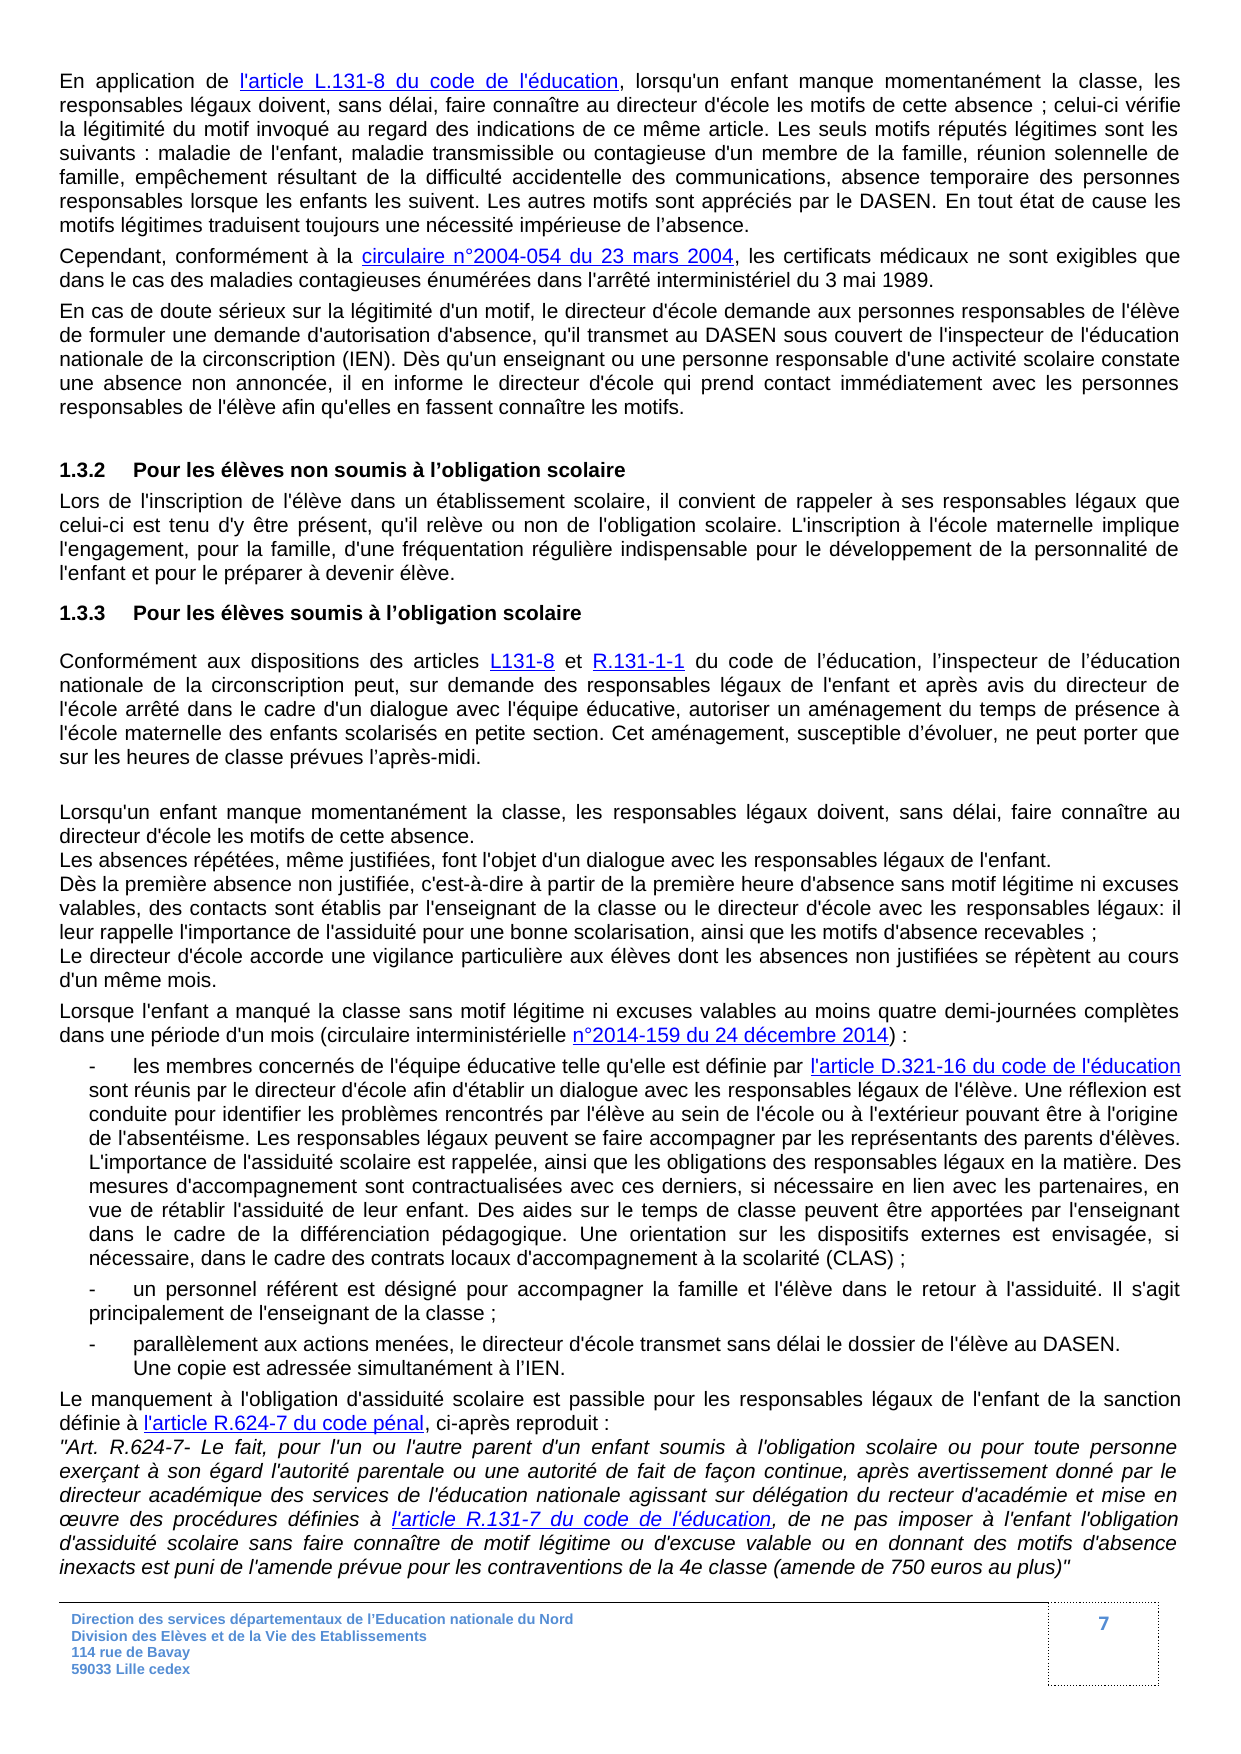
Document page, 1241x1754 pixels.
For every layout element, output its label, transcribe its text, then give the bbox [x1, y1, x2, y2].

text Lorsqu'un enfant manque momentanément la classe, les responsables légaux doivent, sans délai, faire connaître au directeur d'école les motifs de cette absence. [59, 800, 1181, 848]
text 1.3.3 Pour les élèves soumis à l’obligation scolaire [59, 601, 1181, 625]
text Lors de l'inscription de l'élève dans un établissement scolaire, il convient de rappeler à ses responsables légaux que celui-ci est tenu d'y être présent, qu'il relève ou non de l'obligation scolaire. L'inscription à l'école maternelle implique l'engagement, pour la famille, d'une fréquentation régulière indispensable pour le développement de la personnalité de l'enfant et pour le préparer à devenir élève. [59, 489, 1181, 584]
text En cas de doute sérieux sur la légitimité d'un motif, le directeur d'école demande aux personnes responsables de l'élève de formuler une demande d'autorisation d'absence, qu'il transmet au DASEN sous couvert de l'inspecteur de l'éducation nationale de la circonscription (IEN). Dès qu'un enseignant ou une personne responsable d'une activité scolaire constate une absence non annoncée, il en informe le directeur d'école qui prend contact immédiatement avec les personnes responsables de l'élève afin qu'elles en fassent connaître les motifs. [59, 299, 1181, 419]
text Le manquement à l'obligation d'assiduité scolaire est passible pour les responsables légaux de l'enfant de la sanction définie à l'article R.624-7 du code pénal, ci-après reproduit : [59, 1387, 1181, 1435]
text En application de l'article L.131-8 du code de l'éducation, lorsqu'un enfant manque momentanément la classe, les responsables légaux doivent, sans délai, faire connaître au directeur d'école les motifs de cette absence ; celui-ci vérifie la légitimité du motif invoqué au regard des indications de ce même article. Les seuls motifs réputés légitimes sont les suivants : maladie de l'enfant, maladie transmissible ou contagieuse d'un membre de la famille, réunion solennelle de famille, empêchement résultant de la difficulté accidentelle des communications, absence temporaire des personnes responsables lorsque les enfants les suivent. Les autres motifs sont appréciés par le DASEN. En tout état de cause les motifs légitimes traduisent toujours une nécessité impérieuse de l’absence. [59, 69, 1181, 237]
text Le directeur d'école accorde une vigilance particulière aux élèves dont les absences non justifiées se répètent au cours d'un même mois. [59, 944, 1181, 992]
text Dès la première absence non justifiée, c'est-à-dire à partir de la première heure d'absence sans motif légitime ni excuses valables, des contacts sont établis par l'enseignant de la classe ou le directeur d'école avec les responsables légaux: il leur rappelle l'importance de l'assiduité pour une bonne scolarisation, ainsi que les motifs d'absence recevables ; [59, 872, 1181, 944]
text Les absences répétées, même justifiées, font l'objet d'un dialogue avec les responsables légaux de l'enfant. [59, 848, 1181, 872]
list parallèlement aux actions menées, le directeur d'école transmet sans délai le dossier de l'élève au DASEN. [88, 1332, 1181, 1356]
text Lorsque l'enfant a manqué la classe sans motif légitime ni excuses valables au moins quatre demi-journées complètes dans une période d'un mois (circulaire interministérielle n°2014-159 du 24 décembre 2014) : [59, 999, 1181, 1047]
list les membres concernés de l'équipe éducative telle qu'elle est définie par l'article D.321-16 du code de l'éducation sont réunis par le directeur d'école afin d'établir un dialogue avec les responsables légaux de l'élève. Une réflexion est conduite pour identifier les problèmes rencontrés par l'élève au sein de l'école ou à l'extérieur pouvant être à l'origine de l'absentéisme. Les responsables légaux peuvent se faire accompagner par les représentants des parents d'élèves. L'importance de l'assiduité scolaire est rappelée, ainsi que les obligations des responsables légaux en la matière. Des mesures d'accompagnement sont contractualisées avec ces derniers, si nécessaire en lien avec les partenaires, en vue de rétablir l'assiduité de leur enfant. Des aides sur le temps de classe peuvent être apportées par l'enseignant dans le cadre de la différenciation pédagogique. Une orientation sur les dispositifs externes est envisagée, si nécessaire, dans le cadre des contrats locaux d'accompagnement à la scolarité (CLAS) ; [88, 1054, 1181, 1270]
text Conformément aux dispositions des articles L131-8 et R.131-1-1 du code de l’éducation, l’inspecteur de l’éducation nationale de la circonscription peut, sur demande des responsables légaux de l'enfant et après avis du directeur de l'école arrêté dans le cadre d'un dialogue avec l'équipe éducative, autoriser un aménagement du temps de présence à l'école maternelle des enfants scolarisés en petite section. Cet aménagement, susceptible d’évoluer, ne peut porter que sur les heures de classe prévues l’après-midi. [59, 649, 1181, 769]
text Cependant, conformément à la circulaire n°2004-054 du 23 mars 2004, les certificats médicaux ne sont exigibles que dans le cas des maladies contagieuses énumérées dans l'arrêté interministériel du 3 mai 1989. [59, 244, 1181, 292]
list un personnel référent est désigné pour accompagner la famille et l'élève dans le retour à l'assiduité. Il s'agit principalement de l'enseignant de la classe ; [88, 1277, 1181, 1325]
text 1.3.2 Pour les élèves non soumis à l’obligation scolaire [59, 457, 1181, 481]
text "Art. R.624-7- Le fait, pour l'un ou l'autre parent d'un enfant soumis à l'obligation scolaire ou pour toute personne exerçant à son égard l'autorité parentale ou une autorité de fait de façon continue, après avertissement donné par le directeur académique des services de l'éducation nationale agissant sur délégation du recteur d'académie et mise en œuvre des procédures définies à l'article R.131-7 du code de l'éducation, de ne pas imposer à l'enfant l'obligation d'assiduité scolaire sans faire connaître de motif légitime ou d'excuse valable ou en donnant des motifs d'absence inexacts est puni de l'amende prévue pour les contraventions de la 4e classe (amende de 750 euros au plus)" [59, 1435, 1181, 1579]
text Une copie est adressée simultanément à l’IEN. [88, 1356, 1181, 1380]
